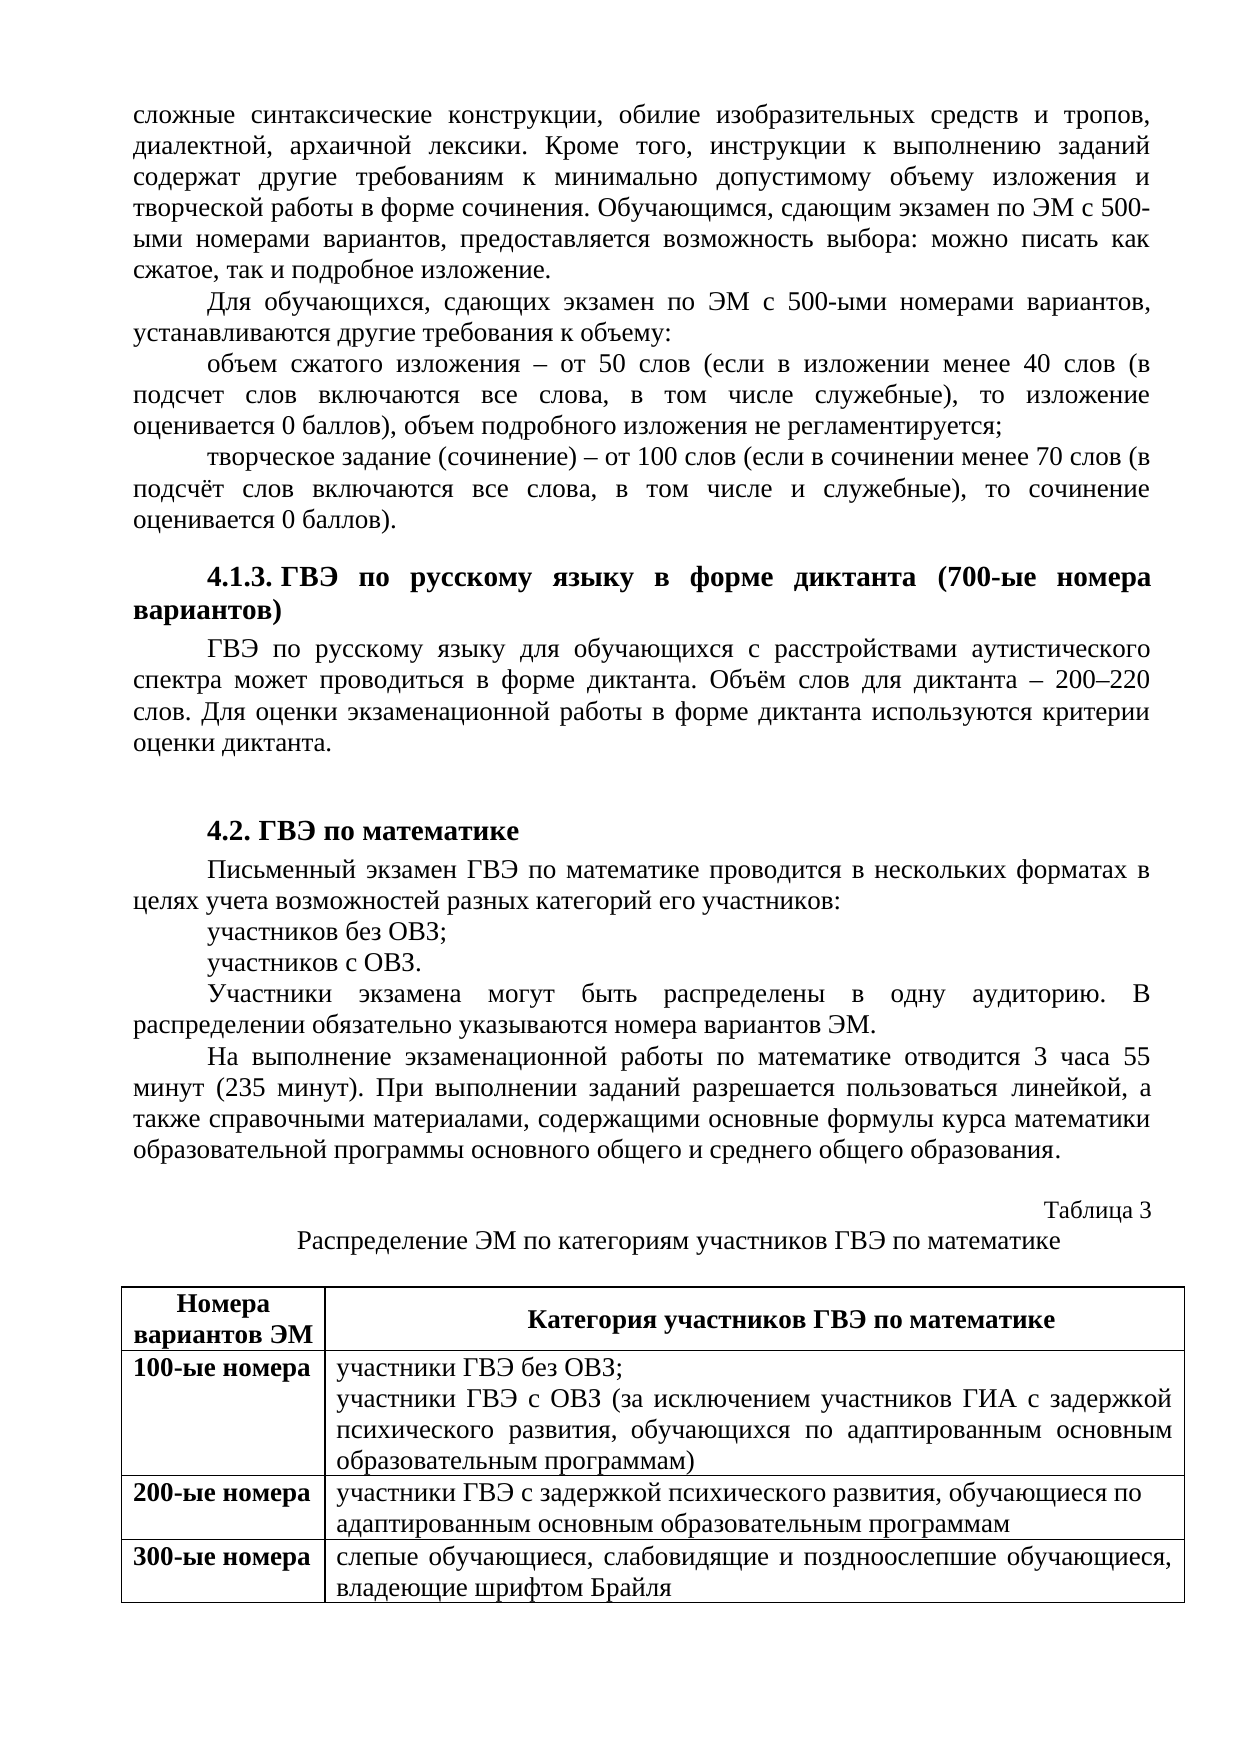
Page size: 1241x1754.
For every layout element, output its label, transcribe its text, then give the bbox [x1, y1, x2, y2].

text участников с ОВЗ. [133, 946, 1152, 977]
table_cell слепые обучающиеся, слабовидящие и поздноослепшие обучающиеся, владеющие шрифтом Брайля [326, 1540, 1184, 1602]
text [133, 98, 1152, 285]
table_header Категория участников ГВЭ по математике [326, 1288, 1184, 1350]
text объем сжатого изложения – от 50 слов (если в изложении менее 40 слов (в подсчет слов включаются все слова, в том числе служебные), то изложение оценивается 0 баллов), объем подробного изложения не регламентируется; [133, 347, 1152, 441]
text На выполнение экзаменационной работы по математике отводится 3 часа 55 минут (235 минут). При выполнении заданий разрешается пользоваться линейкой, а также справочными материалами, содержащими основные формулы курса математики образовательной программы основного общего и среднего общего образования. [133, 1040, 1152, 1164]
table_cell участники ГВЭ без ОВЗ; участники ГВЭ с ОВЗ (за исключением участников ГИА с задержкой психического развития, обучающихся по адаптированным основным образовательным программам) [326, 1351, 1184, 1475]
text ГВЭ по русскому языку для обучающихся с расстройствами аутистического спектра может проводиться в форме диктанта. Объём слов для диктанта – 200–220 слов. Для оценки экзаменационной работы в форме диктанта используются критерии оценки диктанта. [133, 632, 1152, 757]
subtitle ГВЭ по математике [133, 813, 1152, 847]
table_cell 200-ые номера [122, 1476, 324, 1539]
text Таблица 3 [133, 1195, 1152, 1224]
text творческое задание (сочинение) – от 100 слов (если в сочинении менее 70 слов (в подсчёт слов включаются все слова, в том числе и служебные), то сочинение оценивается 0 баллов). [133, 441, 1152, 534]
text Участники экзамена могут быть распределены в одну аудиторию. В распределении обязательно указываются номера вариантов ЭМ. [133, 977, 1152, 1040]
text участников без ОВЗ; [133, 915, 1152, 946]
table_cell участники ГВЭ с задержкой психического развития, обучающиеся по адаптированным основным образовательным программам [326, 1476, 1184, 1539]
table_cell 100-ые номера [122, 1351, 324, 1475]
table_cell 300-ые номера [122, 1540, 324, 1602]
subtitle ГВЭ по русскому языку в форме диктанта (700-ые номера вариантов) [133, 559, 1152, 626]
table_header Номера вариантов ЭМ [122, 1288, 324, 1350]
text Для обучающихся, сдающих экзамен по ЭМ с 500-ыми номерами вариантов, устанавливаются другие требования к объему: [133, 285, 1152, 347]
text Письменный экзамен ГВЭ по математике проводится в нескольких форматах в целях учета возможностей разных категорий его участников: [133, 853, 1152, 915]
text Распределение ЭМ по категориям участников ГВЭ по математике [133, 1224, 1152, 1255]
